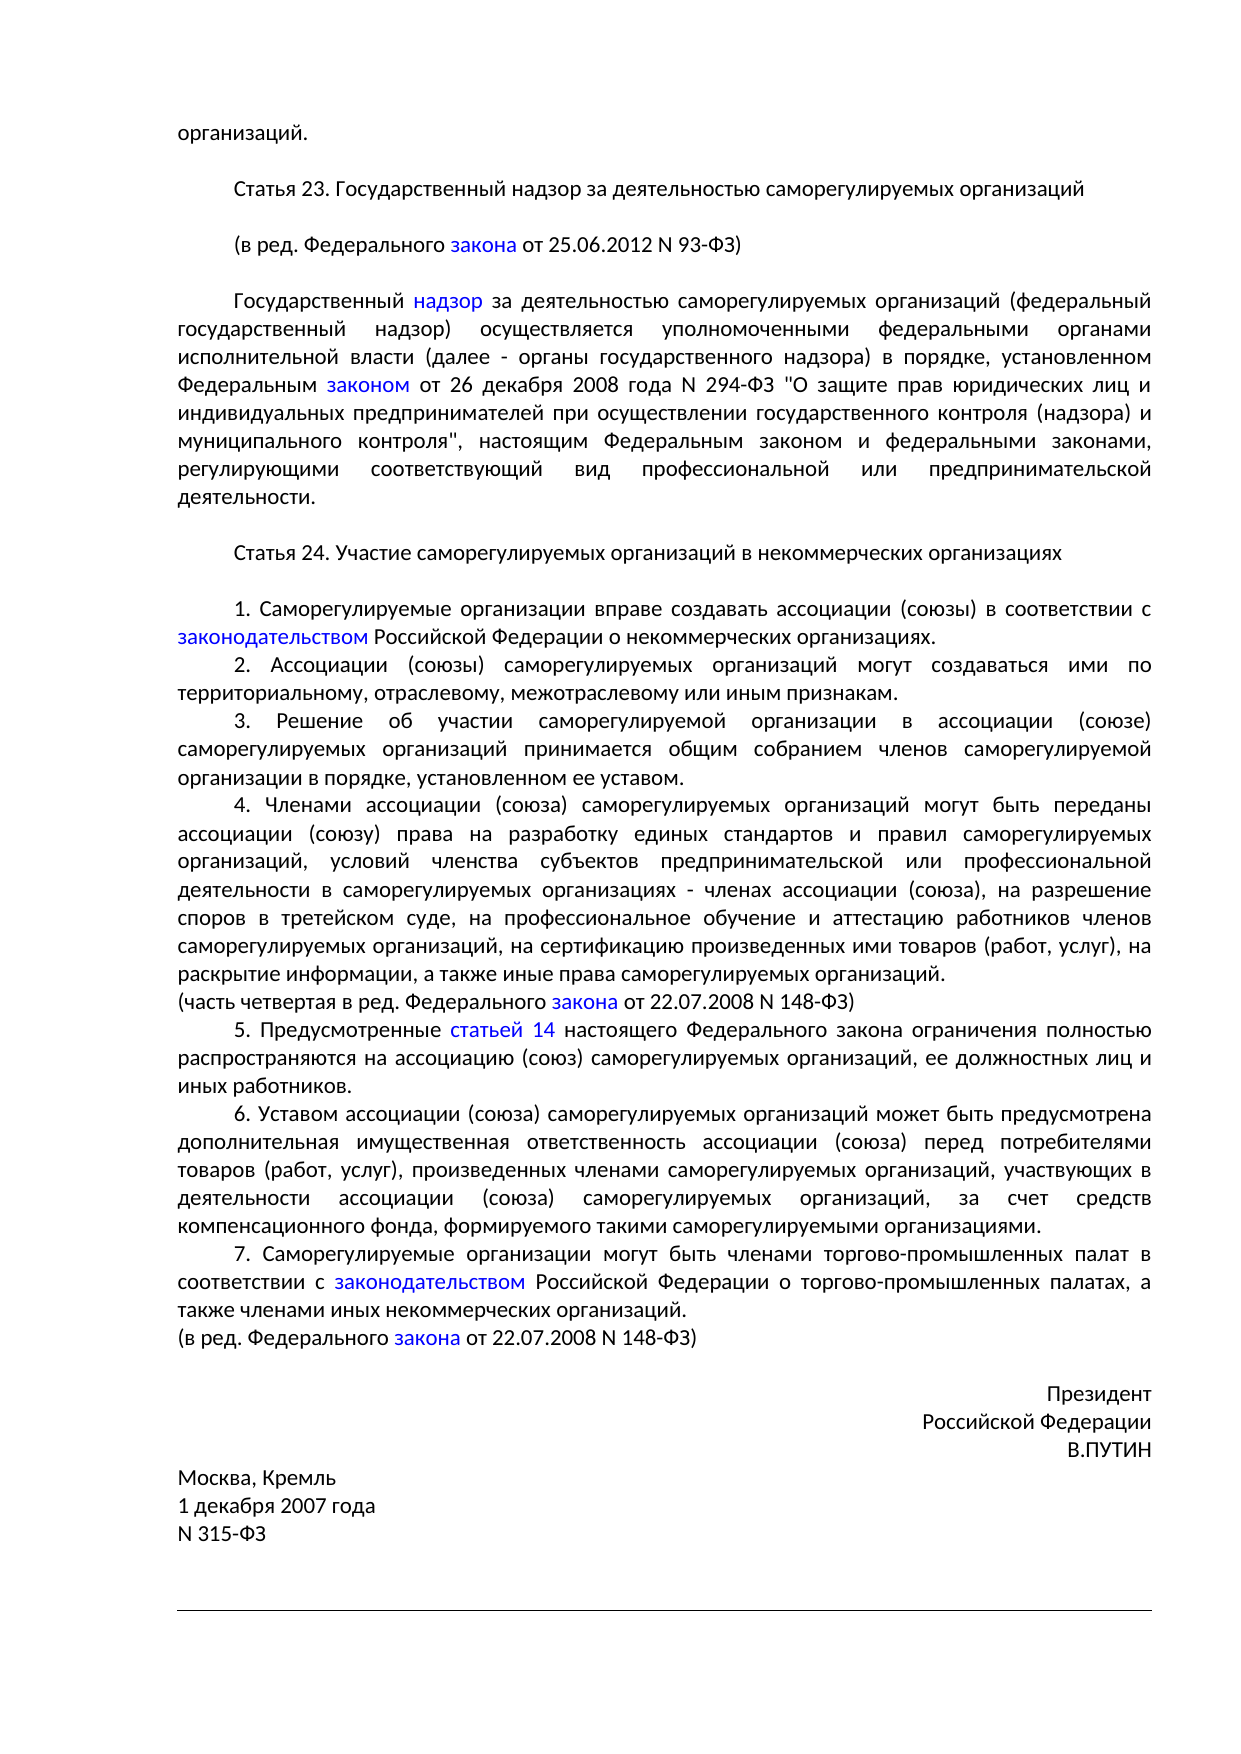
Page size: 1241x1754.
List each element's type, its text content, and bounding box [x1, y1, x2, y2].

text 7. Саморегулируемые организации могут быть членами торгово-промышленных палат в соответствии с законодательством Российской Федерации о торгово-промышленных палатах, а также членами иных некоммерческих организаций. [177, 1239, 1152, 1323]
text Москва, Кремль [177, 1463, 1152, 1491]
text N 315-ФЗ [177, 1519, 1152, 1547]
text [177, 118, 1152, 146]
text 2. Ассоциации (союзы) саморегулируемых организаций могут создаваться ими по территориальному, отраслевому, межотраслевому или иным признакам. [177, 651, 1152, 707]
text 1 декабря 2007 года [177, 1491, 1152, 1519]
text Президент [177, 1379, 1152, 1407]
text 4. Членами ассоциации (союза) саморегулируемых организаций могут быть переданы ассоциации (союзу) права на разработку единых стандартов и правил саморегулируемых организаций, условий членства субъектов предпринимательской или профессиональной деятельности в саморегулируемых организациях - членах ассоциации (союза), на разрешение споров в третейском суде, на профессиональное обучение и аттестацию работников членов саморегулируемых организаций, на сертификацию произведенных ими товаров (работ, услуг), на раскрытие информации, а также иные права саморегулируемых организаций. [177, 791, 1152, 987]
text 6. Уставом ассоциации (союза) саморегулируемых организаций может быть предусмотрена дополнительная имущественная ответственность ассоциации (союза) перед потребителями товаров (работ, услуг), произведенных членами саморегулируемых организаций, участвующих в деятельности ассоциации (союза) саморегулируемых организаций, за счет средств компенсационного фонда, формируемого такими саморегулируемыми организациями. [177, 1099, 1152, 1239]
text (в ред. Федерального закона от 25.06.2012 N 93-ФЗ) [177, 230, 1152, 258]
text Статья 24. Участие саморегулируемых организаций в некоммерческих организациях [177, 538, 1152, 566]
text Государственный надзор за деятельностью саморегулируемых организаций (федеральный государственный надзор) осуществляется уполномоченными федеральными органами исполнительной власти (далее - органы государственного надзора) в порядке, установленном Федеральным законом от 26 декабря 2008 года N 294-ФЗ "О защите прав юридических лиц и индивидуальных предпринимателей при осуществлении государственного контроля (надзора) и муниципального контроля", настоящим Федеральным законом и федеральными законами, регулирующими соответствующий вид профессиональной или предпринимательской деятельности. [177, 286, 1152, 510]
text Статья 23. Государственный надзор за деятельностью саморегулируемых организаций [177, 174, 1152, 202]
text 1. Саморегулируемые организации вправе создавать ассоциации (союзы) в соответствии с законодательством Российской Федерации о некоммерческих организациях. [177, 594, 1152, 651]
text Российской Федерации [177, 1407, 1152, 1435]
text 3. Решение об участии саморегулируемой организации в ассоциации (союзе) саморегулируемых организаций принимается общим собранием членов саморегулируемой организации в порядке, установленном ее уставом. [177, 707, 1152, 791]
text (часть четвертая в ред. Федерального закона от 22.07.2008 N 148-ФЗ) [177, 987, 1152, 1015]
text 5. Предусмотренные статьей 14 настоящего Федерального закона ограничения полностью распространяются на ассоциацию (союз) саморегулируемых организаций, ее должностных лиц и иных работников. [177, 1015, 1152, 1099]
text В.ПУТИН [177, 1435, 1152, 1463]
text (в ред. Федерального закона от 22.07.2008 N 148-ФЗ) [177, 1323, 1152, 1351]
